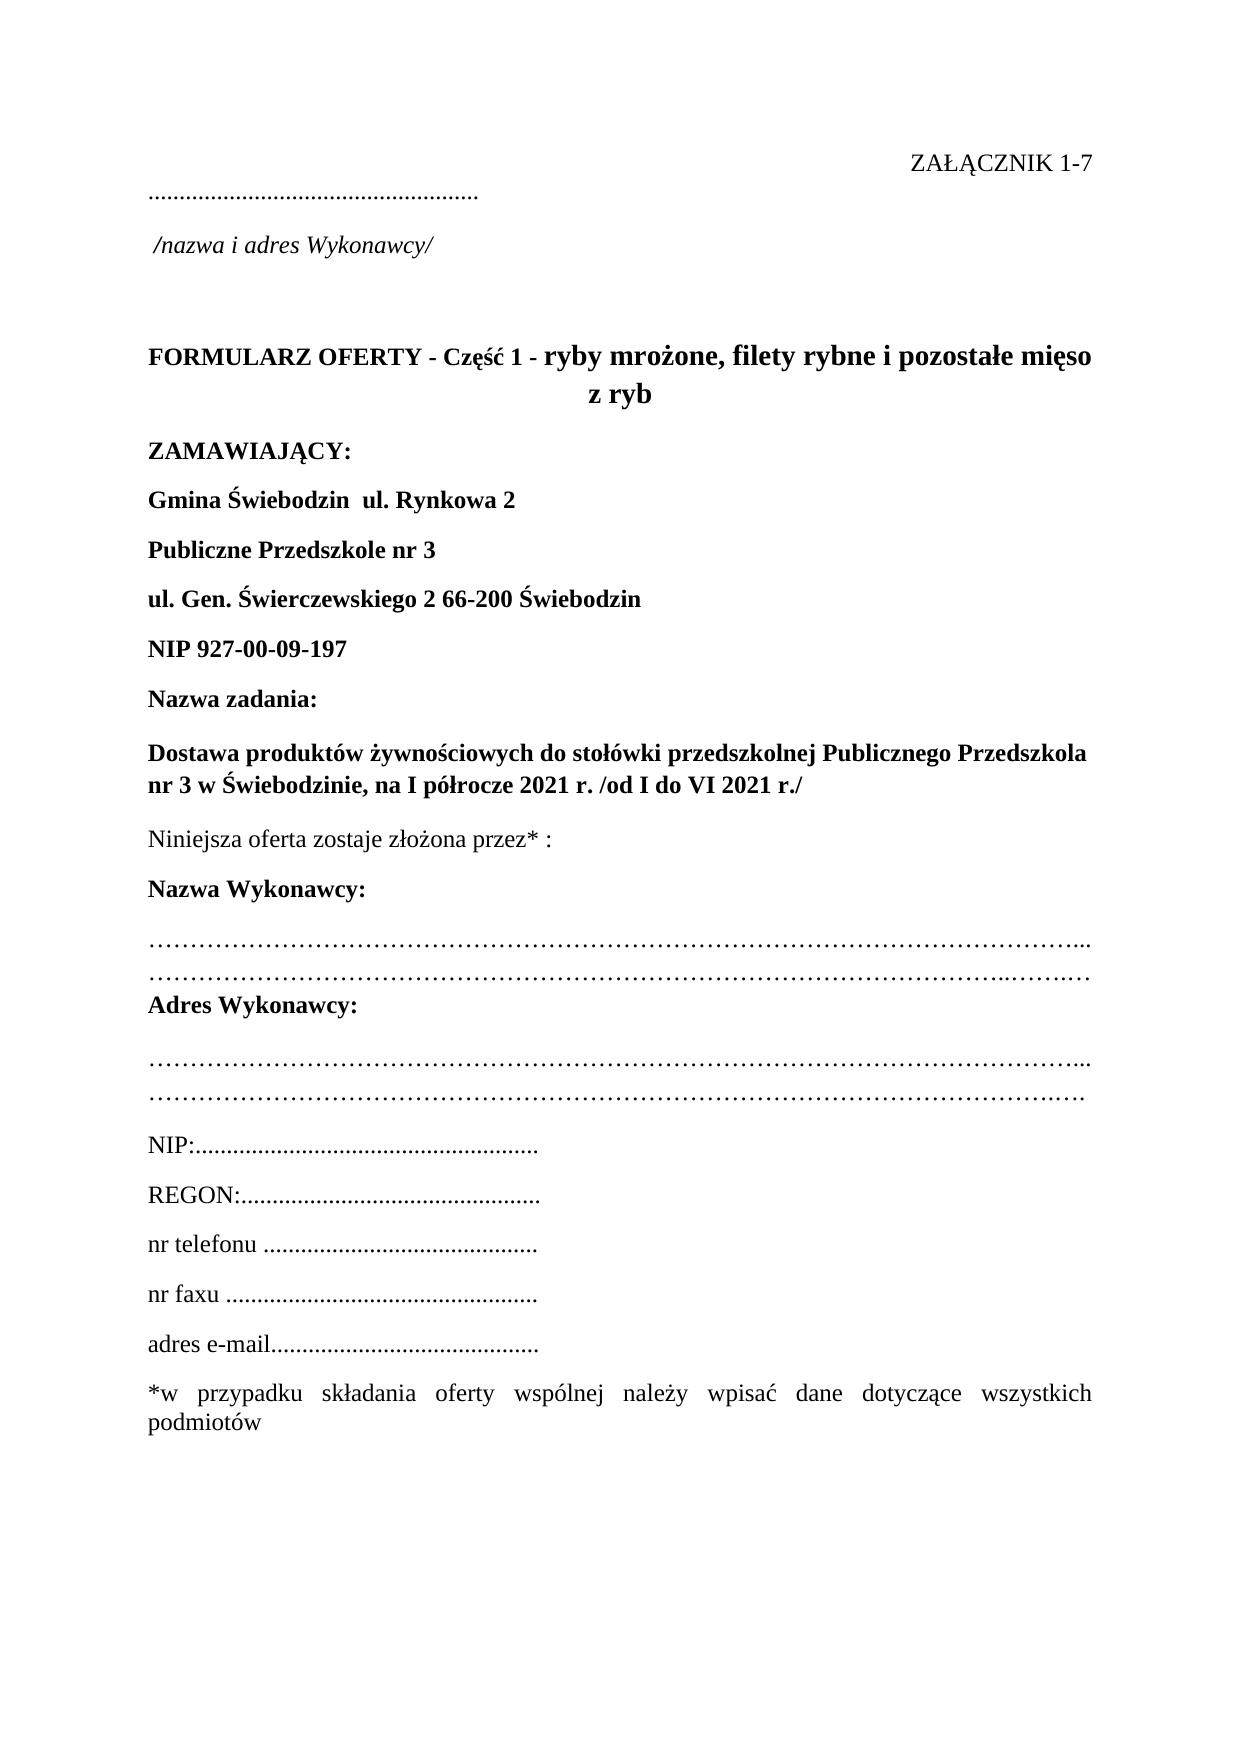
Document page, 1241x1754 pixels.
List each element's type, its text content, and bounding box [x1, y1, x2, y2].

text Nazwa zadania: [148, 684, 1093, 712]
text /nazwa i adres Wykonawcy/ [148, 230, 1093, 259]
subtitle ZAŁĄCZNIK 1-7 [148, 148, 1093, 176]
text nr telefonu ............................................ [148, 1229, 1093, 1258]
text Nazwa Wykonawcy: [148, 874, 1093, 903]
text NIP:....................................................... [148, 1130, 1093, 1159]
text Dostawa produktów żywnościowych do stołówki przedszkolnej Publicznego Przedszkola nr 3 w Świebodzinie, na I półrocze 2021 r. /od I do VI 2021 r./ [148, 738, 1093, 799]
text Publiczne Przedszkole nr 3 [148, 535, 1093, 564]
text adres e-mail........................................... [148, 1329, 1093, 1357]
text FORMULARZ OFERTY - Część 1 - ryby mrożone, filety rybne i pozostałe mięso z ryb [148, 338, 1093, 410]
text nr faxu .................................................. [148, 1279, 1093, 1308]
text ..................................................... [148, 176, 1093, 205]
text NIP 927-00-09-197 [148, 634, 1093, 663]
text Gmina Świebodzin ul. Rynkowa 2 [148, 485, 1093, 514]
text ul. Gen. Świerczewskiego 2 66-200 Świebodzin [148, 584, 1093, 613]
text Niniejsza oferta zostaje złożona przez* : [148, 824, 1093, 853]
text REGON:................................................ [148, 1180, 1093, 1209]
text ZAMAWIAJĄCY: [148, 436, 1093, 464]
text …………………………………………………………………………………………………...…………………………………………………………………………………………..…….…Adres Wykonawcy: [148, 924, 1093, 1018]
text …………………………………………………………………………………………………...……………………………………………………………………………………………….…. [148, 1043, 1093, 1105]
text *w przypadku składania oferty wspólnej należy wpisać dane dotyczące wszystkich podmiotów [148, 1378, 1093, 1436]
